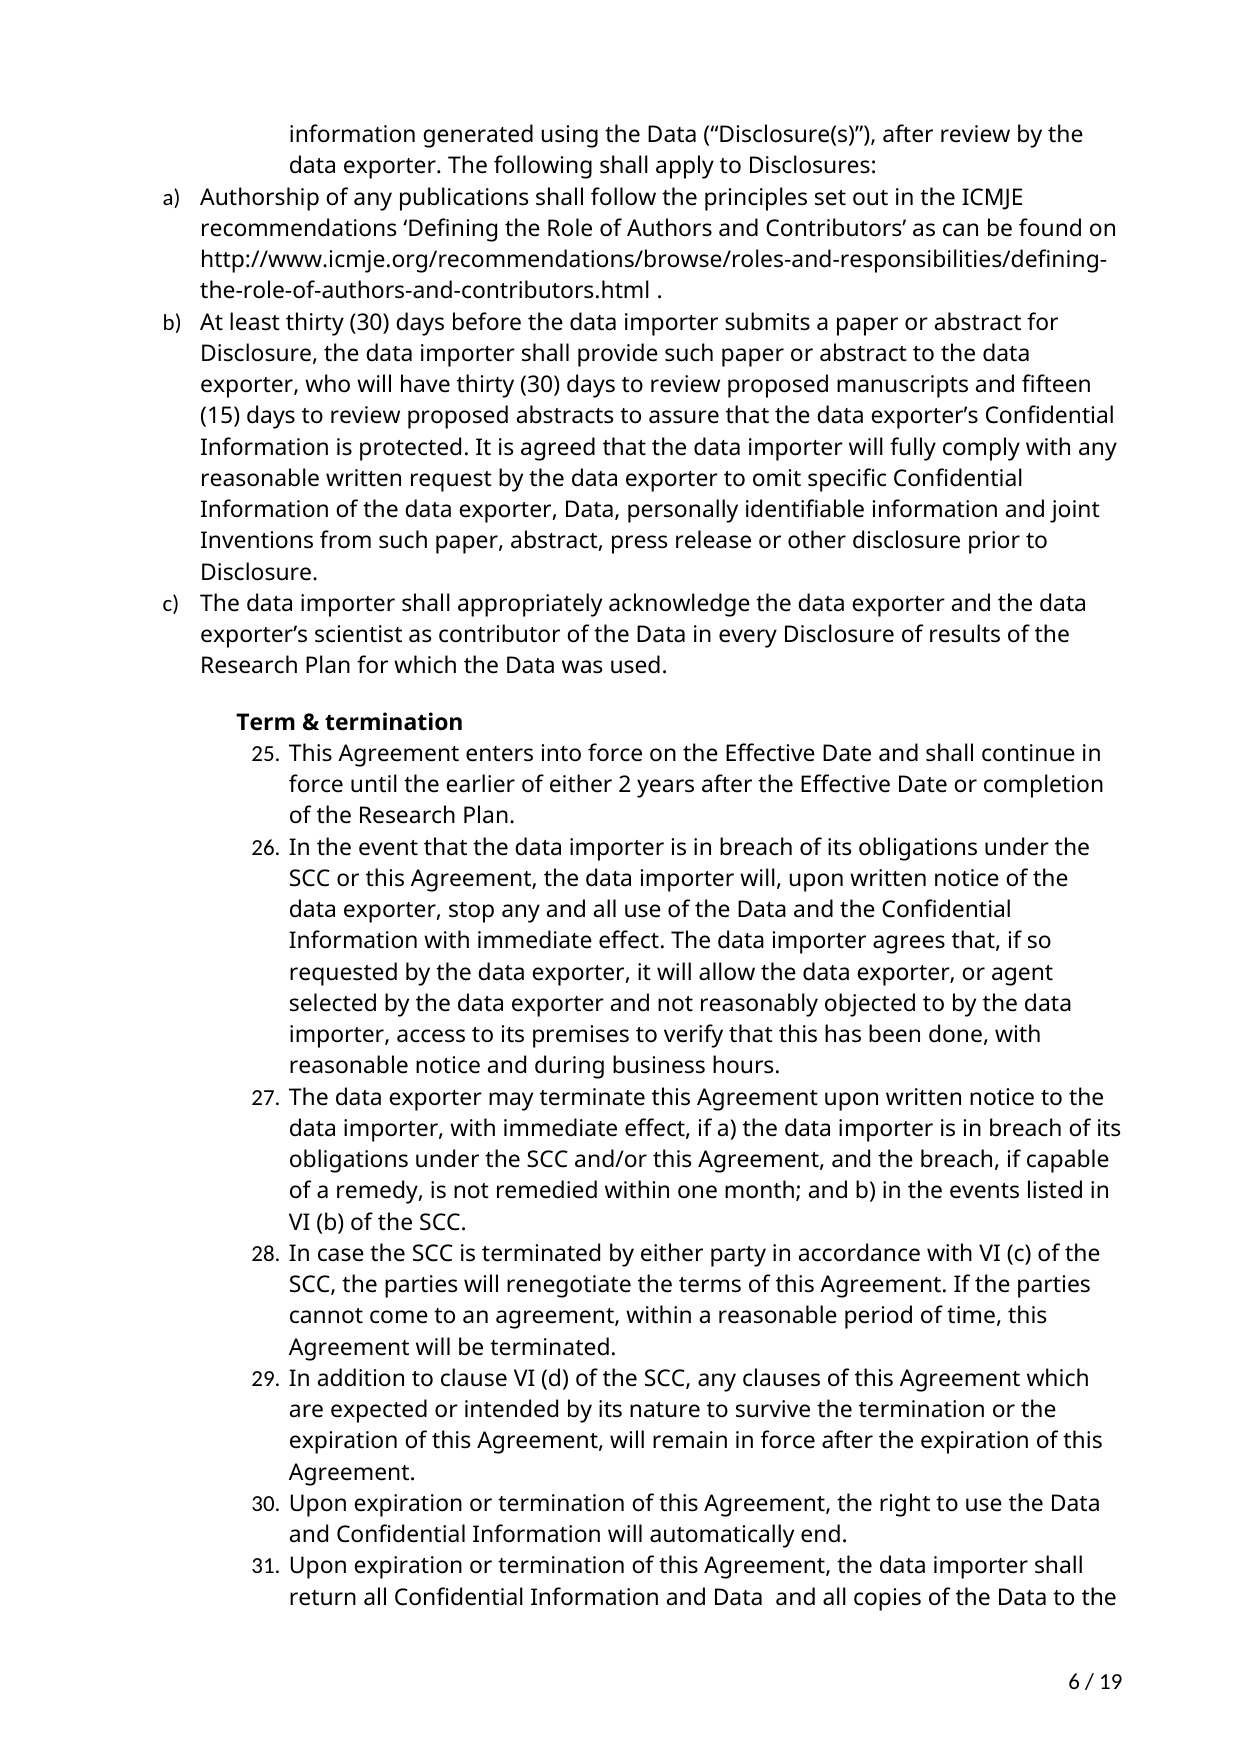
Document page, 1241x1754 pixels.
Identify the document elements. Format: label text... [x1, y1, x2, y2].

list At least thirty (30) days before the data importer submits a paper or abstract for Disclosure, the data importer shall provide such paper or abstract to the data exporter, who will have thirty (30) days to review proposed manuscripts and fifteen (15) days to review proposed abstracts to assure that the data exporter’s Confidential Information is protected. It is agreed that the data importer will fully comply with any reasonable written request by the data exporter to omit specific Confidential Information of the data exporter, Data, personally identifiable information and joint Inventions from such paper, abstract, press release or other disclosure prior to Disclosure. [162, 306, 1122, 587]
list In case the SCC is terminated by either party in accordance with VI (c) of the SCC, the parties will renegotiate the terms of this Agreement. If the parties cannot come to an agreement, within a reasonable period of time, this Agreement will be terminated. [251, 1237, 1122, 1362]
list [251, 1549, 1122, 1612]
list Authorship of any publications shall follow the principles set out in the ICMJE recommendations ‘Defining the Role of Authors and Contributors’ as can be found on http://www.icmje.org/recommendations/browse/roles-and-responsibilities/defining-the-role-of-authors-and-contributors.html . [162, 181, 1122, 306]
list Upon expiration or termination of this Agreement, the right to use the Data and Confidential Information will automatically end. [251, 1487, 1122, 1549]
list The data importer shall appropriately acknowledge the data exporter and the data exporter’s scientist as contributor of the Data in every Disclosure of results of the Research Plan for which the Data was used. [162, 587, 1122, 681]
list The data exporter may terminate this Agreement upon written notice to the data importer, with immediate effect, if a) the data importer is in breach of its obligations under the SCC and/or this Agreement, and the breach, if capable of a remedy, is not remedied within one month; and b) in the events listed in VI (b) of the SCC. [251, 1081, 1122, 1237]
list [251, 118, 1122, 181]
subtitle Term & termination [177, 706, 1122, 737]
list In addition to clause VI (d) of the SCC, any clauses of this Agreement which are expected or intended by its nature to survive the termination or the expiration of this Agreement, will remain in force after the expiration of this Agreement. [251, 1362, 1122, 1487]
list This Agreement enters into force on the Effective Date and shall continue in force until the earlier of either 2 years after the Effective Date or completion of the Research Plan. [251, 737, 1122, 831]
list In the event that the data importer is in breach of its obligations under the SCC or this Agreement, the data importer will, upon written notice of the data exporter, stop any and all use of the Data and the Confidential Information with immediate effect. The data importer agrees that, if so requested by the data exporter, it will allow the data exporter, or agent selected by the data exporter and not reasonably objected to by the data importer, access to its premises to verify that this has been done, with reasonable notice and during business hours. [251, 831, 1122, 1081]
